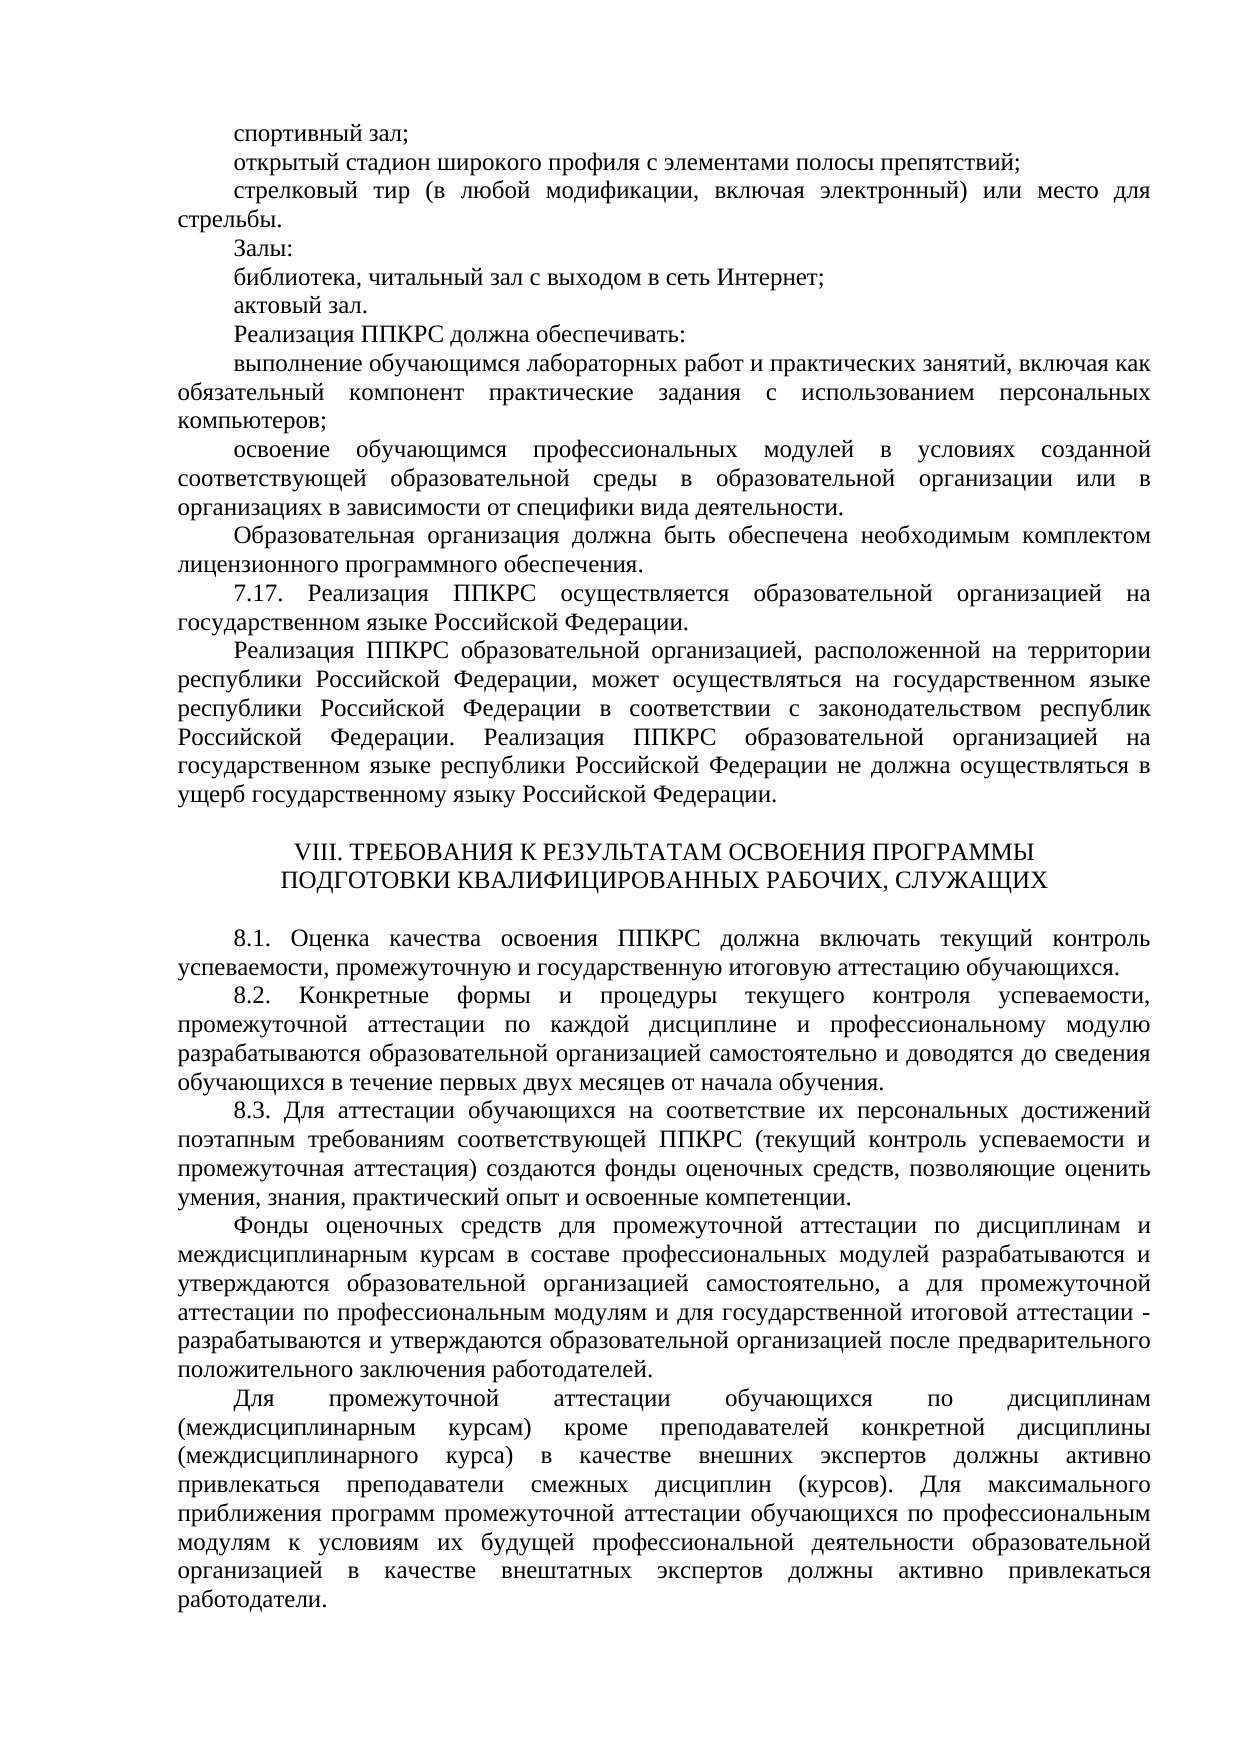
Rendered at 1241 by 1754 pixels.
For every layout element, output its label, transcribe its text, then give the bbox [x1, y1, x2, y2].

text выполнение обучающимся лабораторных работ и практических занятий, включая как обязательный компонент практические задания с использованием персональных компьютеров; [177, 348, 1152, 434]
text 7.17. Реализация ППКРС осуществляется образовательной организацией на государственном языке Российской Федерации. [177, 578, 1152, 636]
text 8.2. Конкретные формы и процедуры текущего контроля успеваемости, промежуточной аттестации по каждой дисциплине и профессиональному модулю разрабатываются образовательной организацией самостоятельно и доводятся до сведения обучающихся в течение первых двух месяцев от начала обучения. [177, 981, 1152, 1096]
text 8.1. Оценка качества освоения ППКРС должна включать текущий контроль успеваемости, промежуточную и государственную итоговую аттестацию обучающихся. [177, 923, 1152, 981]
text стрелковый тир (в любой модификации, включая электронный) или место для стрельбы. [177, 176, 1152, 233]
text Реализация ППКРС должна обеспечивать: [177, 319, 1152, 348]
text VIII. ТРЕБОВАНИЯ К РЕЗУЛЬТАТАМ ОСВОЕНИЯ ПРОГРАММЫ [177, 837, 1152, 866]
text библиотека, читальный зал с выходом в сеть Интернет; [177, 262, 1152, 291]
text Фонды оценочных средств для промежуточной аттестации по дисциплинам и междисциплинарным курсам в составе профессиональных модулей разрабатываются и утверждаются образовательной организацией самостоятельно, а для промежуточной аттестации по профессиональным модулям и для государственной итоговой аттестации - разрабатываются и утверждаются образовательной организацией после предварительного положительного заключения работодателей. [177, 1211, 1152, 1383]
text Образовательная организация должна быть обеспечена необходимым комплектом лицензионного программного обеспечения. [177, 521, 1152, 578]
text спортивный зал; [177, 118, 1152, 147]
text открытый стадион широкого профиля с элементами полосы препятствий; [177, 147, 1152, 176]
text Реализация ППКРС образовательной организацией, расположенной на территории республики Российской Федерации, может осуществляться на государственном языке республики Российской Федерации в соответствии с законодательством республик Российской Федерации. Реализация ППКРС образовательной организацией на государственном языке республики Российской Федерации не должна осуществляться в ущерб государственному языку Российской Федерации. [177, 636, 1152, 808]
text освоение обучающимся профессиональных модулей в условиях созданной соответствующей образовательной среды в образовательной организации или в организациях в зависимости от специфики вида деятельности. [177, 434, 1152, 521]
text ПОДГОТОВКИ КВАЛИФИЦИРОВАННЫХ РАБОЧИХ, СЛУЖАЩИХ [177, 866, 1152, 894]
text Залы: [177, 233, 1152, 262]
text актовый зал. [177, 291, 1152, 319]
text Для промежуточной аттестации обучающихся по дисциплинам (междисциплинарным курсам) кроме преподавателей конкретной дисциплины (междисциплинарного курса) в качестве внешних экспертов должны активно привлекаться преподаватели смежных дисциплин (курсов). Для максимального приближения программ промежуточной аттестации обучающихся по профессиональным модулям к условиям их будущей профессиональной деятельности образовательной организацией в качестве внештатных экспертов должны активно привлекаться работодатели. [177, 1383, 1152, 1613]
text 8.3. Для аттестации обучающихся на соответствие их персональных достижений поэтапным требованиям соответствующей ППКРС (текущий контроль успеваемости и промежуточная аттестация) создаются фонды оценочных средств, позволяющие оценить умения, знания, практический опыт и освоенные компетенции. [177, 1096, 1152, 1211]
